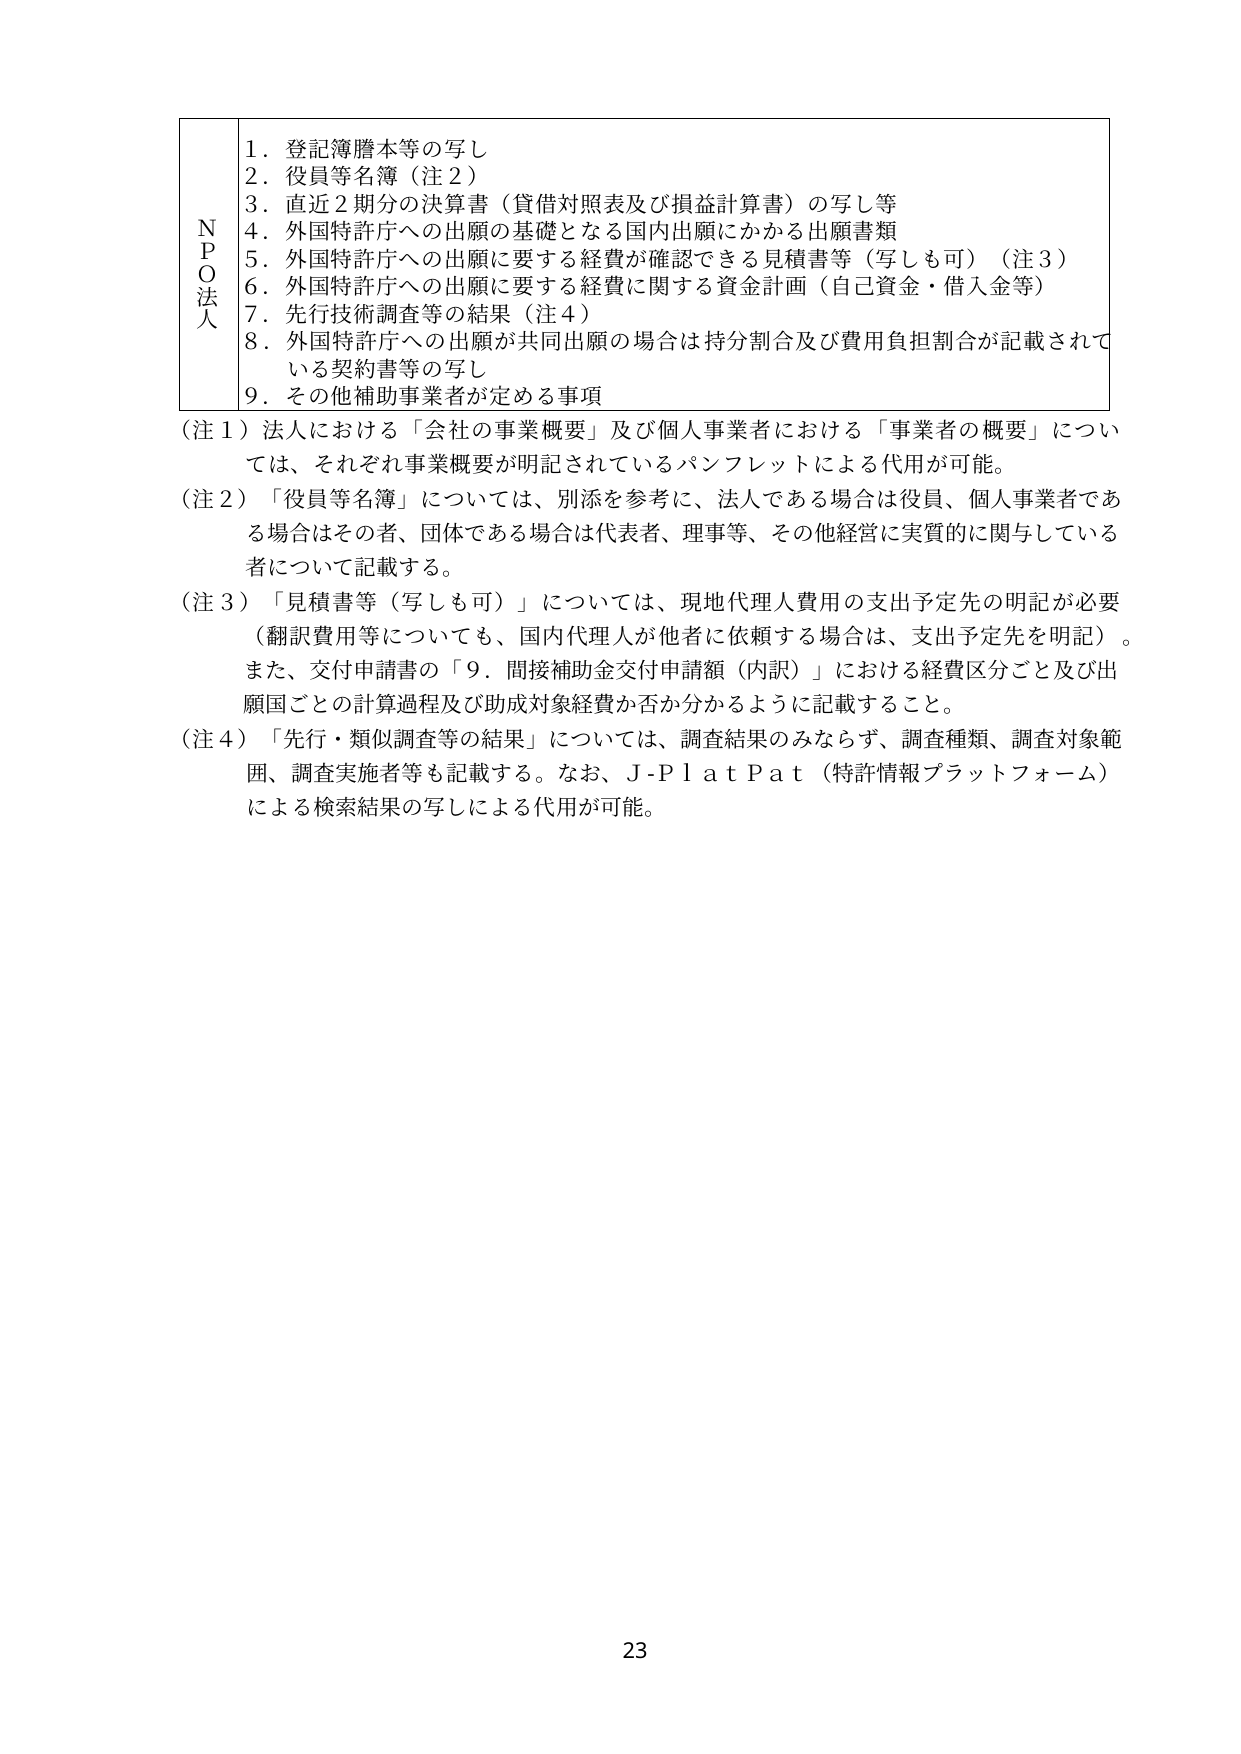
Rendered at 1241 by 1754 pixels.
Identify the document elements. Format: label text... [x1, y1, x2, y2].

text （注３）「見積書等（写しも可）」については、現地代理人費用の支出予定先の明記が必要（翻訳費用等についても、国内代理人が他者に依頼する場合は、支出予定先を明記）。また、交付申請書の「９．間接補助金交付申請額（内訳）」における経費区分ごと及び出願国ごとの計算過程及び助成対象経費か否か分かるように記載すること。 [169, 583, 1122, 720]
text （注１）法人における「会社の事業概要」及び個人事業者における「事業者の概要」については、それぞれ事業概要が明記されているパンフレットによる代用が可能。 [169, 411, 1122, 480]
table_cell １．登記簿謄本等の写し ２．役員等名簿（注２） ３．直近２期分の決算書（貸借対照表及び損益計算書）の写し等 ４．外国特許庁への出願の基礎となる国内出願にかかる出願書類 ５．外国特許庁への出願に要する経費が確認できる見積書等（写しも可）（注３） ６．外国特許庁への出願に要する経費に関する資金計画（自己資金・借入金等） ７．先行技術調査等の結果（注４） ８．外国特許庁への出願が共同出願の場合は持分割合及び費用負担割合が記載されている契約書等の写し ９．その他補助事業者が定める事項 [239, 119, 1109, 410]
text （注２）「役員等名簿」については、別添を参考に、法人である場合は役員、個人事業者である場合はその者、団体である場合は代表者、理事等、その他経営に実質的に関与している者について記載する。 [169, 480, 1122, 583]
text （注４）「先行・類似調査等の結果」については、調査結果のみならず、調査種類、調査対象範囲、調査実施者等も記載する。なお、Ｊ-ＰｌａｔＰａｔ（特許情報プラットフォーム）による検索結果の写しによる代用が可能。 [169, 720, 1122, 822]
table_cell ＮＰＯ法人 [180, 119, 238, 410]
